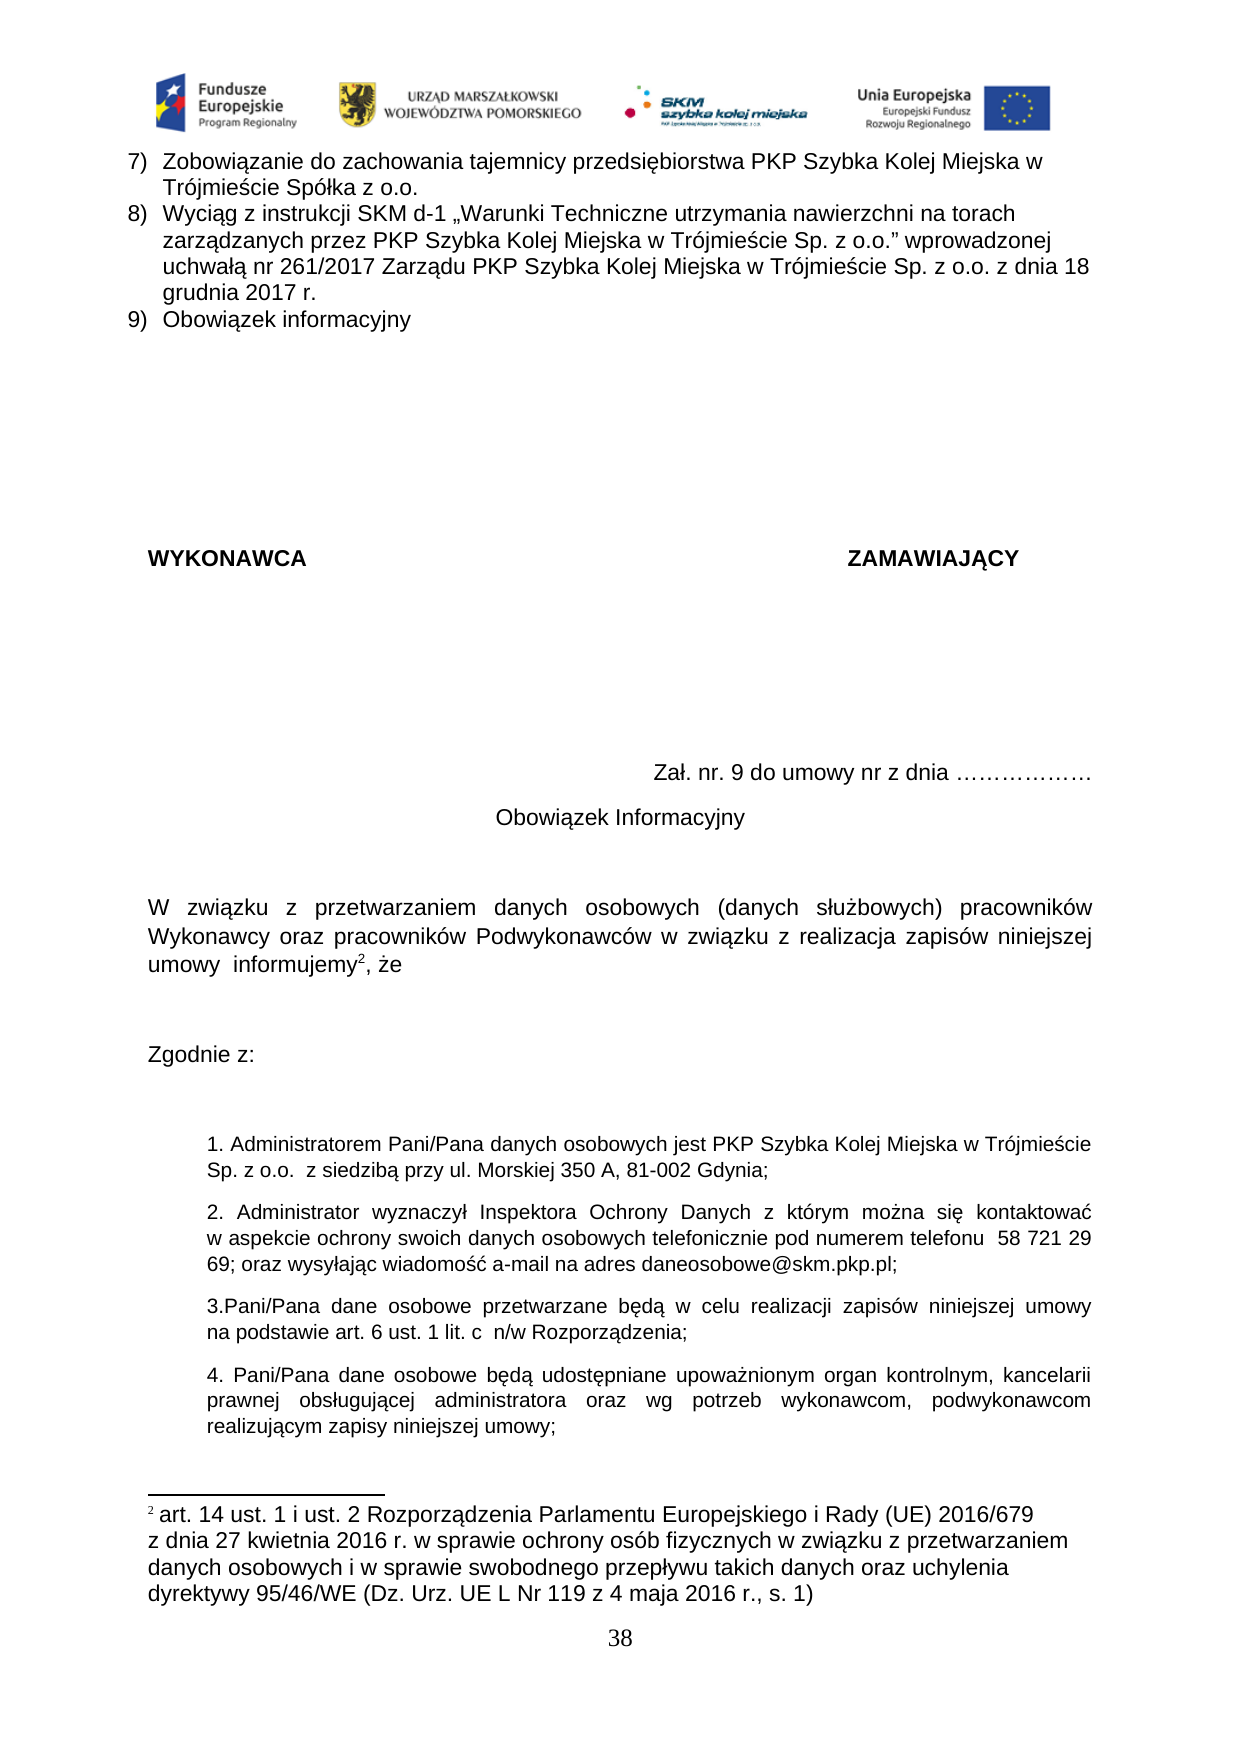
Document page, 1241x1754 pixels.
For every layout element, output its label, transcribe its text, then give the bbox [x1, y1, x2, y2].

picture [147, 73, 1063, 146]
text Zgodnie z: [148, 1041, 1093, 1068]
text W związku z przetwarzaniem danych osobowych (danych służbowych) pracowników Wykonawcy oraz pracowników Podwykonawców w związku z realizacja zapisów niniejszej umowy informujemy, że [148, 894, 1093, 977]
text 4. Pani/Pana dane osobowe będą udostępniane upoważnionym organ kontrolnym, kancelarii prawnej obsługującej administratora oraz wg potrzeb wykonawcom, podwykonawcom realizującym zapisy niniejszej umowy; [207, 1362, 1093, 1438]
text Obowiązek Informacyjny [148, 804, 1093, 830]
list Obowiązek informacyjny [148, 306, 1093, 332]
text 1. Administratorem Pani/Pana danych osobowych jest PKP Szybka Kolej Miejska w Trójmieście Sp. z o.o. z siedzibą przy ul. Morskiej 350 A, 81-002 Gdynia; [207, 1132, 1093, 1181]
text Zał. nr. 9 do umowy nr z dnia ……………… [148, 759, 1093, 785]
text WYKONAWCA ZAMAWIAJĄCY [148, 544, 1093, 571]
text 3.Pani/Pana dane osobowe przetwarzane będą w celu realizacji zapisów niniejszej umowy na podstawie art. 6 ust. 1 lit. c n/w Rozporządzenia; [207, 1294, 1093, 1344]
text 2. Administrator wyznaczył Inspektora Ochrony Danych z którym można się kontaktować w aspekcie ochrony swoich danych osobowych telefonicznie pod numerem telefonu 58 721 29 69; oraz wysyłając wiadomość a-mail na adres daneosobowe@skm.pkp.pl; [207, 1200, 1093, 1276]
list Wyciąg z instrukcji SKM d-1 „Warunki Techniczne utrzymania nawierzchni na torach zarządzanych przez PKP Szybka Kolej Miejska w Trójmieście Sp. z o.o.” wprowadzonej uchwałą nr 261/2017 Zarządu PKP Szybka Kolej Miejska w Trójmieście Sp. z o.o. z dnia 18 grudnia 2017 r. [148, 200, 1093, 306]
list Zobowiązanie do zachowania tajemnicy przedsiębiorstwa PKP Szybka Kolej Miejska w Trójmieście Spółka z o.o. [148, 148, 1093, 200]
